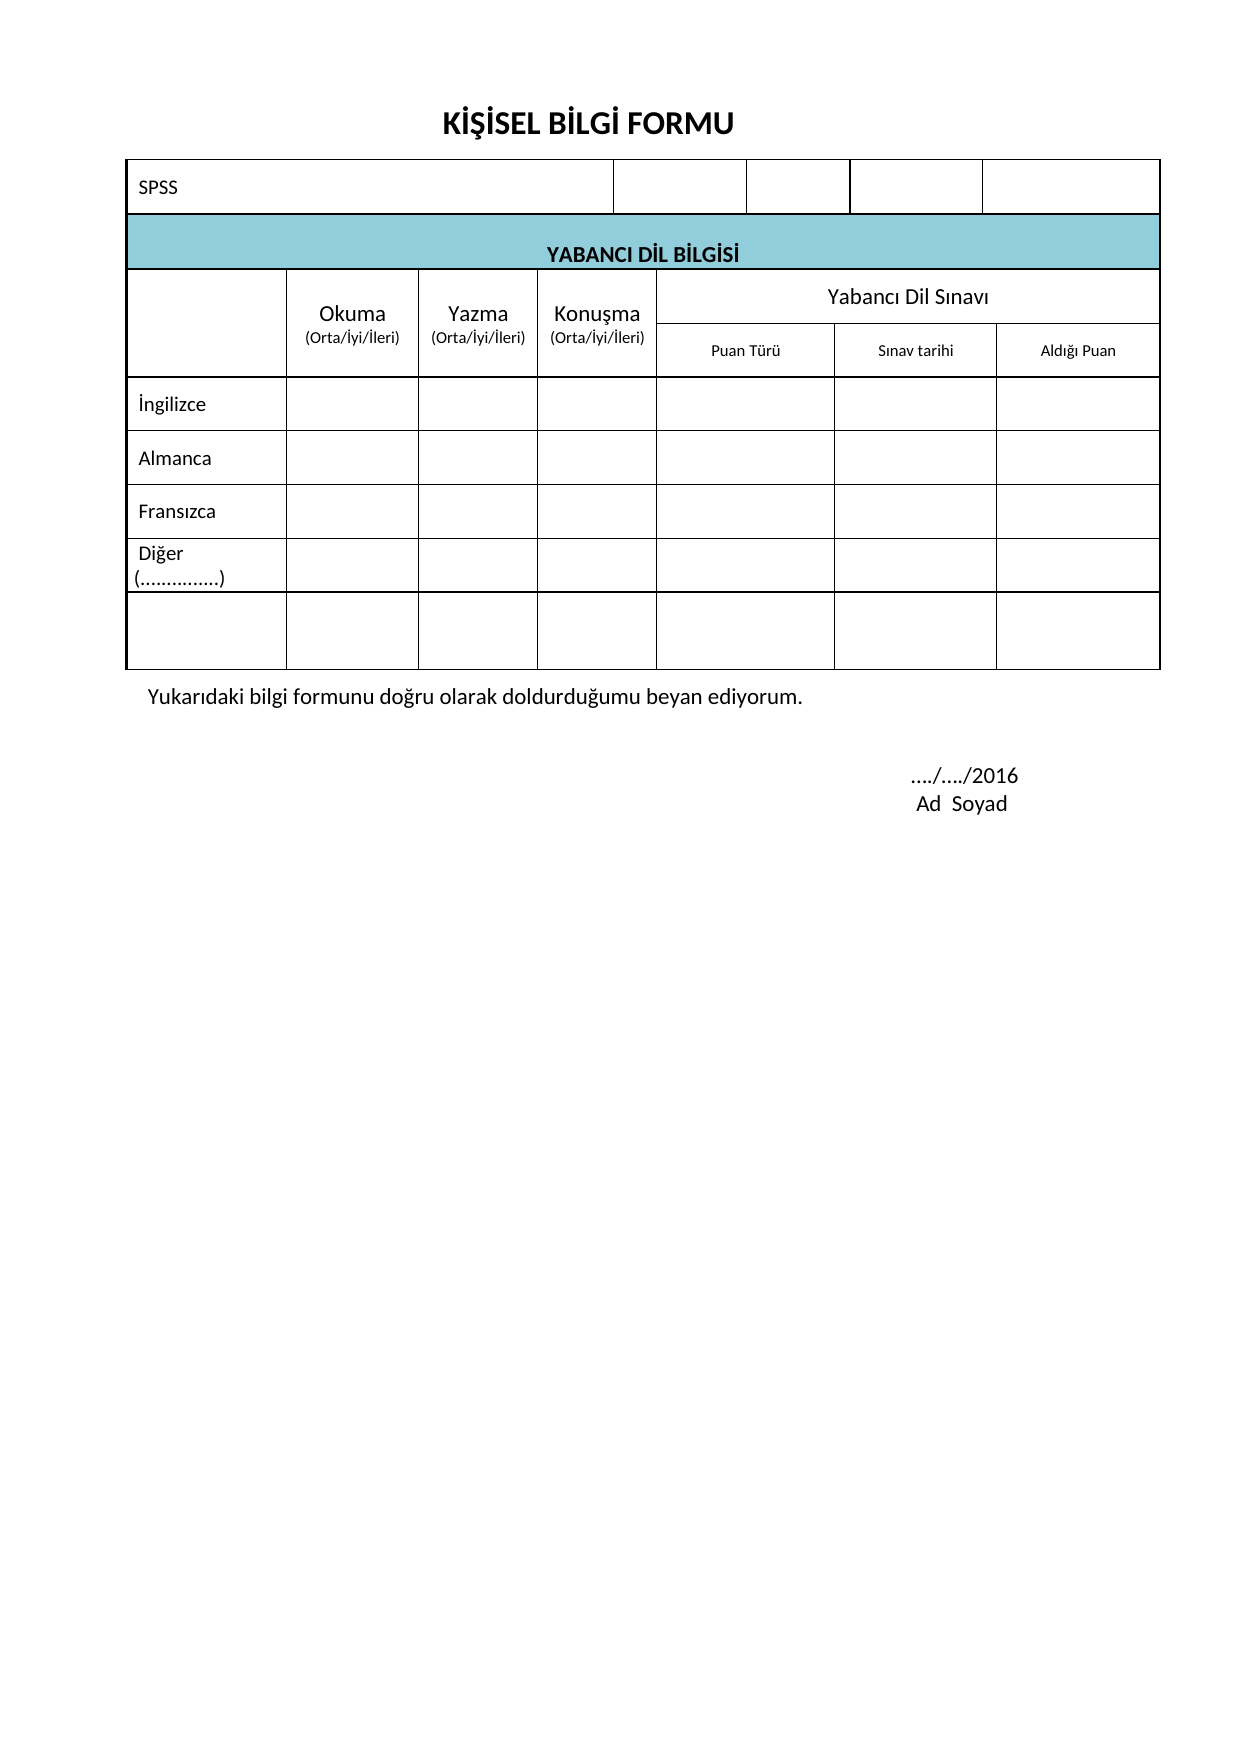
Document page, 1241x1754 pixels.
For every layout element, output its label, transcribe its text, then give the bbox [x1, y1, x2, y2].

table_cell [657, 431, 834, 484]
table_cell YABANCI DİL BİLGİSİ [128, 215, 1159, 268]
table_cell [287, 485, 418, 538]
table_cell [997, 378, 1159, 430]
table_cell [997, 431, 1159, 484]
table_cell [287, 593, 418, 669]
table_cell Puan Türü [657, 324, 834, 376]
table_cell Fransızca [128, 485, 286, 538]
table_cell [657, 485, 834, 538]
table_cell Okuma (Orta/İyi/İleri) [287, 270, 418, 376]
table_cell [657, 539, 834, 591]
table_cell [419, 593, 537, 669]
table_cell [657, 378, 834, 430]
table_cell [657, 593, 834, 669]
table_cell [835, 593, 996, 669]
table_cell Yazma (Orta/İyi/İleri) [419, 270, 537, 376]
table_cell [538, 378, 656, 430]
table_cell [287, 378, 418, 430]
table_cell [128, 270, 286, 376]
subtitle Yukarıdaki bilgi formunu doğru olarak doldurduğumu beyan ediyorum. [148, 682, 1093, 710]
table_cell Aldığı Puan [997, 324, 1159, 376]
table_cell [419, 378, 537, 430]
table_cell [419, 539, 537, 591]
table_cell [835, 539, 996, 591]
table_cell [835, 431, 996, 484]
table_cell [128, 593, 286, 669]
table_cell İngilizce [128, 378, 286, 430]
table_cell [747, 160, 849, 213]
table_cell Yabancı Dil Sınavı [657, 270, 1159, 323]
table_cell [614, 160, 746, 213]
text Ad Soyad [148, 789, 1093, 817]
table_cell [835, 485, 996, 538]
table_cell [983, 160, 1159, 213]
table_cell [287, 539, 418, 591]
table_cell [419, 431, 537, 484]
table_cell Diğer (...............) [128, 539, 286, 591]
table_cell [997, 485, 1159, 538]
table_cell [287, 431, 418, 484]
table_cell [997, 539, 1159, 591]
table_cell [538, 485, 656, 538]
table_cell SPSS [128, 160, 613, 213]
table_cell [419, 485, 537, 538]
table_cell [538, 539, 656, 591]
table_cell Sınav tarihi [835, 324, 996, 376]
table_cell Konuşma (Orta/İyi/İleri) [538, 270, 656, 376]
table_cell Almanca [128, 431, 286, 484]
table_cell [538, 431, 656, 484]
table_cell [538, 593, 656, 669]
table_cell [851, 160, 982, 213]
table_cell [997, 593, 1159, 669]
text …./…./2016 [508, 761, 1093, 789]
table_cell [835, 378, 996, 430]
